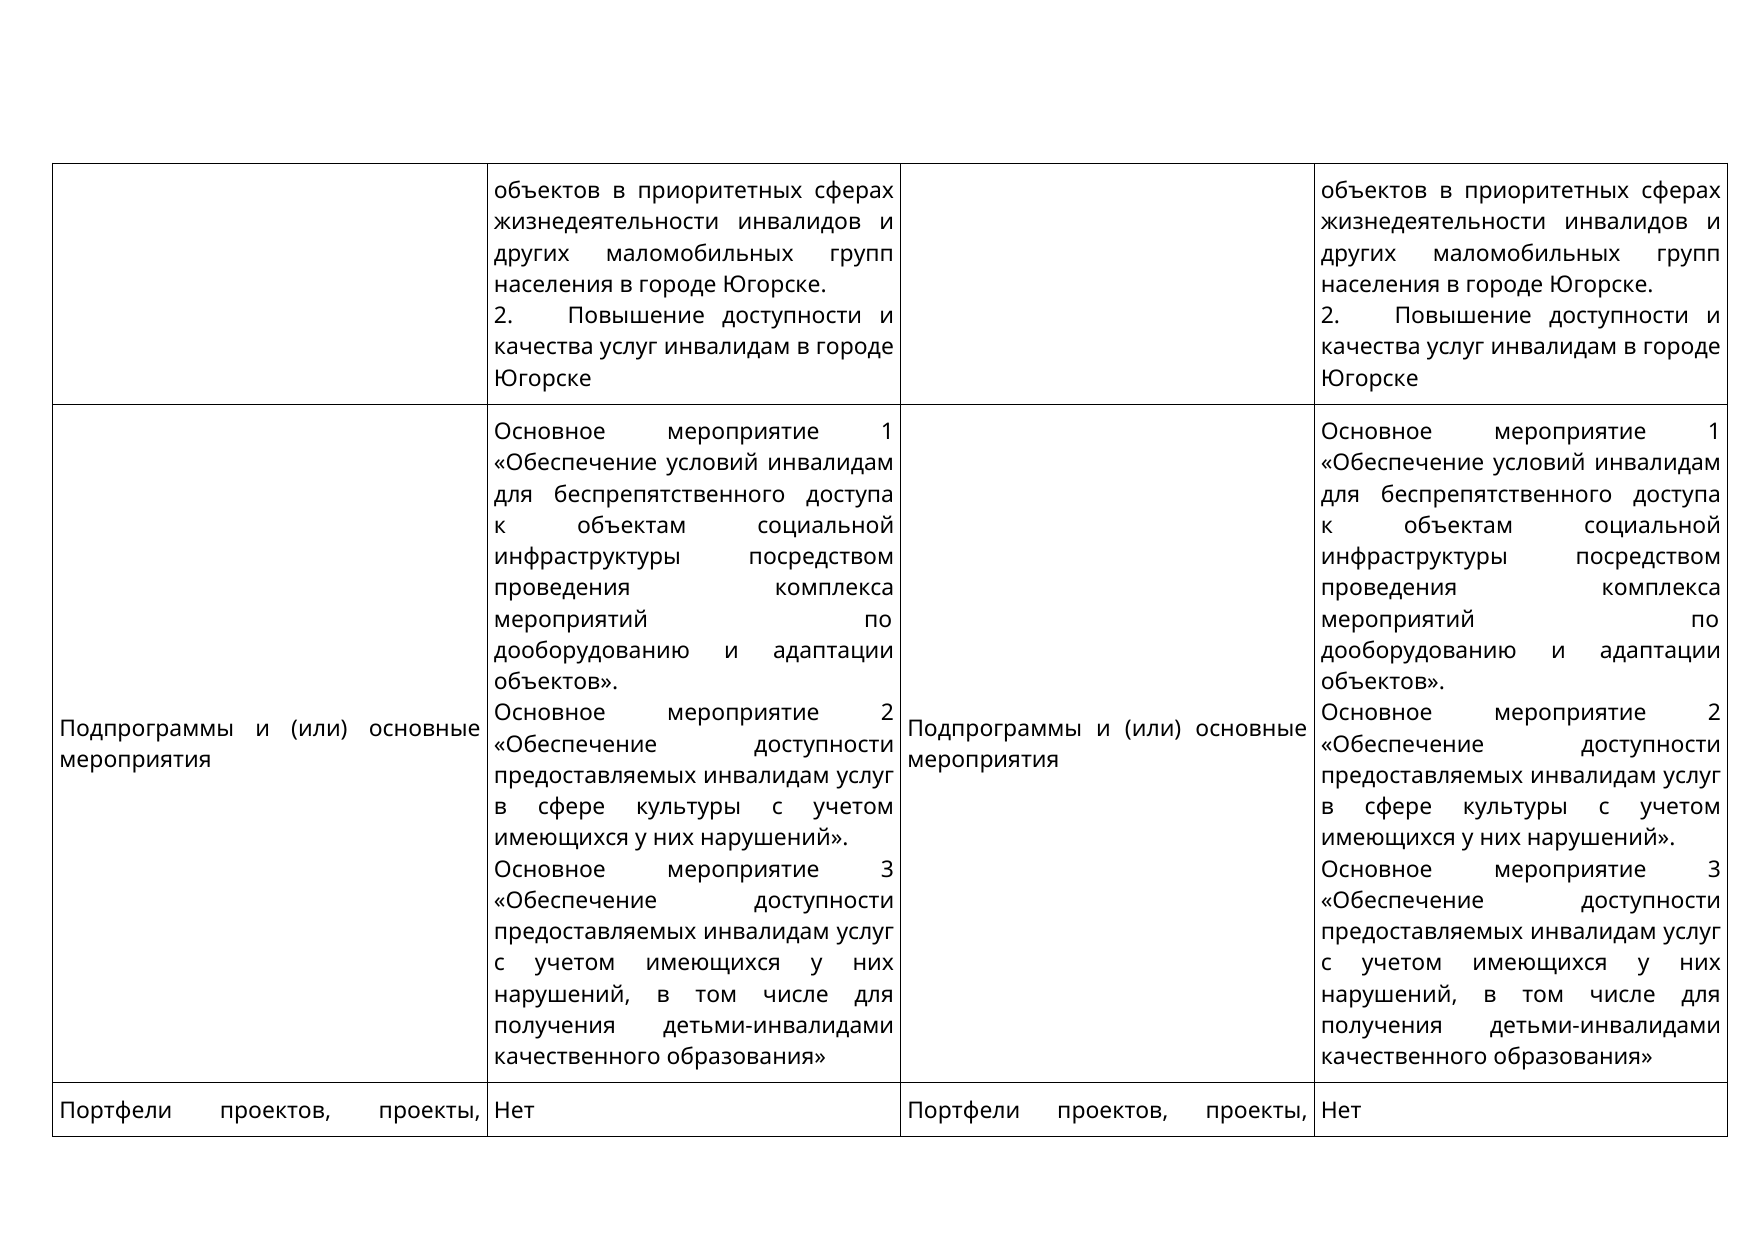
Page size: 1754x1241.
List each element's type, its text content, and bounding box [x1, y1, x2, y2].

table_cell Основное мероприятие 1 «Обеспечение условий инвалидам для беспрепятственного доступа к объектам социальной инфраструктуры посредством проведения комплекса мероприятий по дооборудованию и адаптации объектов». Основное мероприятие 2 «Обеспечение доступности предоставляемых инвалидам услуг в сфере культуры с учетом имеющихся у них нарушений». Основное мероприятие 3 «Обеспечение доступности предоставляемых инвалидам услуг с учетом имеющихся у них нарушений, в том числе для получения детьми-инвалидами качественного образования» [488, 405, 900, 1082]
table_cell Подпрограммы и (или) основные мероприятия [901, 405, 1314, 1082]
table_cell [1315, 164, 1727, 403]
table_cell Нет [1315, 1083, 1727, 1136]
table_cell Подпрограммы и (или) основные мероприятия [53, 405, 487, 1082]
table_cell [488, 164, 900, 403]
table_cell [901, 1083, 1314, 1136]
table_cell Нет [488, 1083, 900, 1136]
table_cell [901, 164, 1314, 403]
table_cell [53, 164, 487, 403]
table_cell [53, 1083, 487, 1136]
table_cell Основное мероприятие 1 «Обеспечение условий инвалидам для беспрепятственного доступа к объектам социальной инфраструктуры посредством проведения комплекса мероприятий по дооборудованию и адаптации объектов». Основное мероприятие 2 «Обеспечение доступности предоставляемых инвалидам услуг в сфере культуры с учетом имеющихся у них нарушений». Основное мероприятие 3 «Обеспечение доступности предоставляемых инвалидам услуг с учетом имеющихся у них нарушений, в том числе для получения детьми-инвалидами качественного образования» [1315, 405, 1727, 1082]
